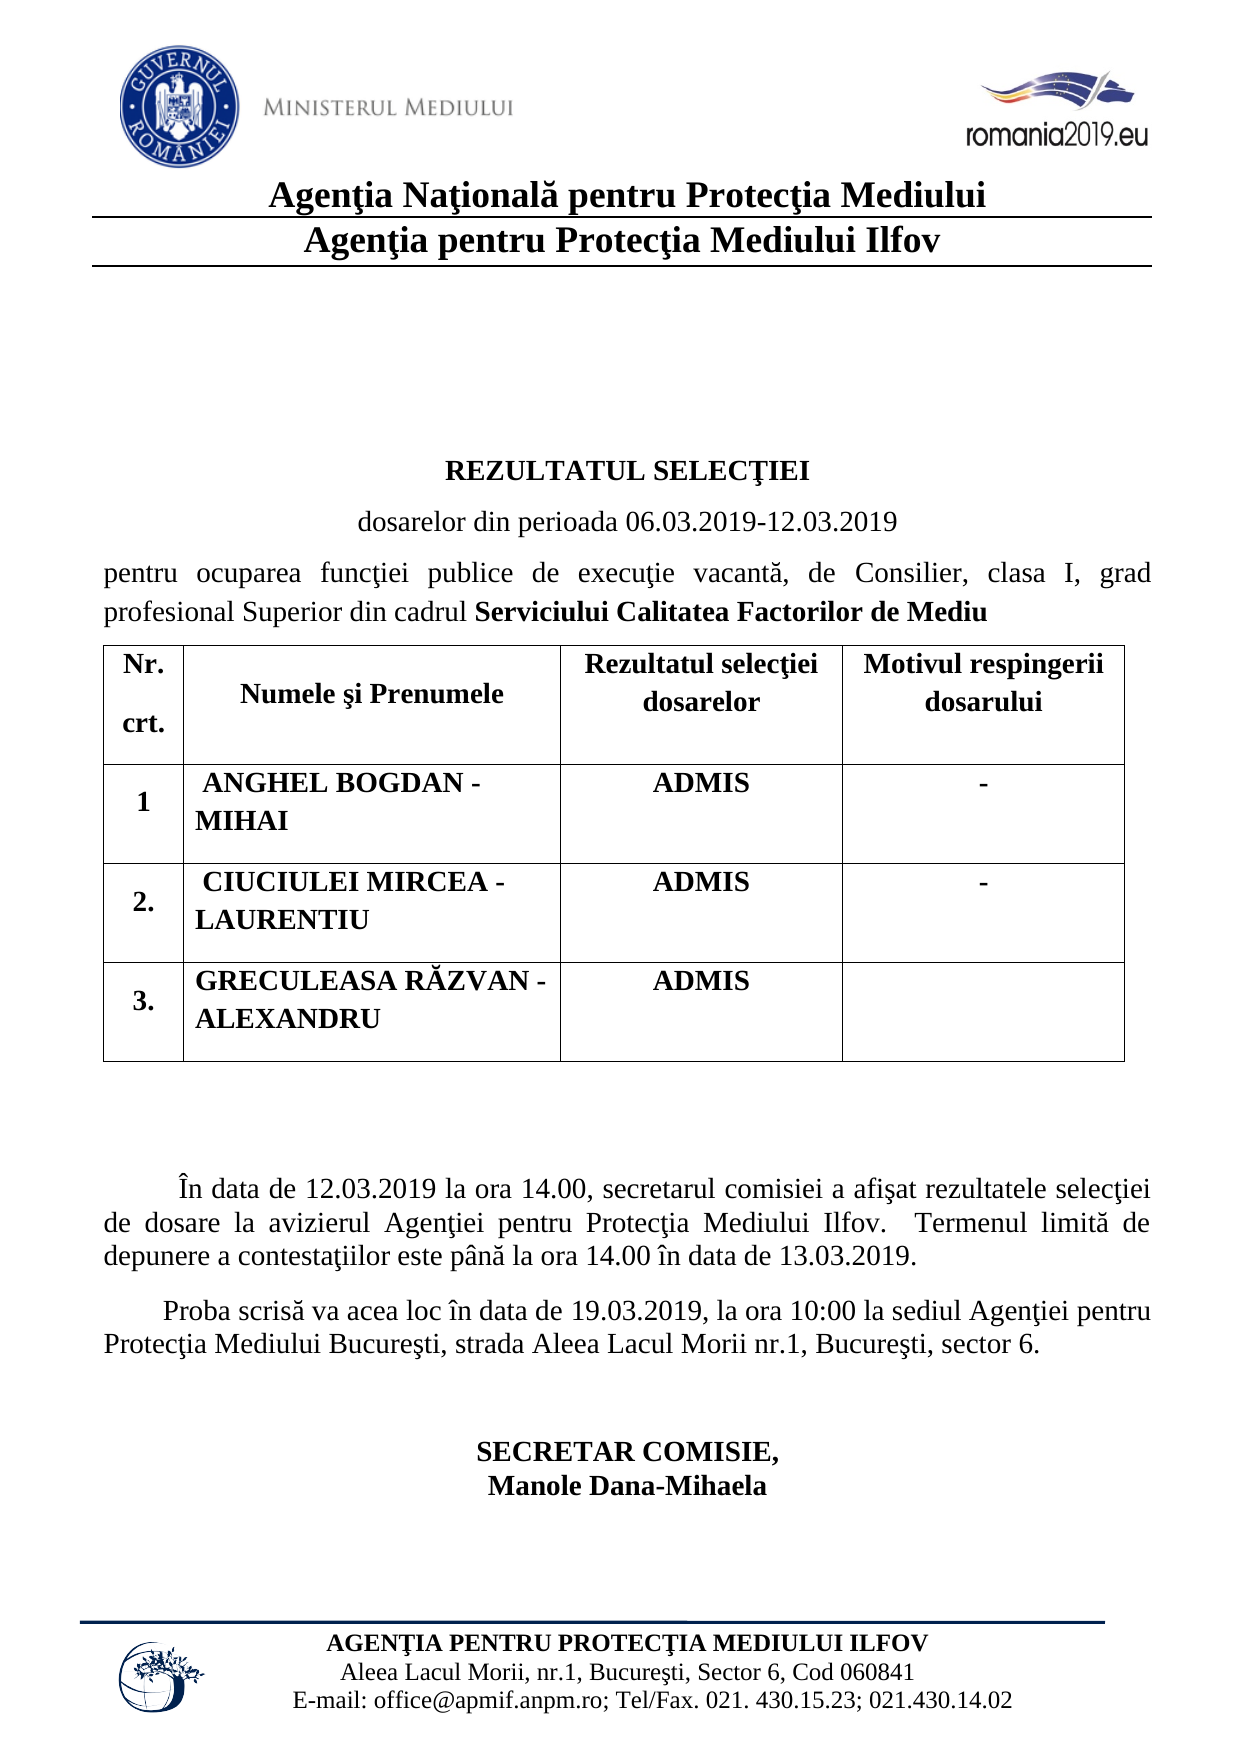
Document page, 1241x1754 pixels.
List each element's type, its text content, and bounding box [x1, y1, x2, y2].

text REZULTATUL SELECŢIEI [103, 453, 1152, 487]
text Manole Dana-Mihaela [103, 1468, 1152, 1501]
text Proba scrisă va acea loc în data de 19.03.2019, la ora 10:00 la sediul Agenţiei pentru Protecţia Mediului Bucureşti, strada Aleea Lacul Morii nr.1, Bucureşti, sector 6. [103, 1293, 1152, 1360]
table_cell 3. [104, 963, 183, 1061]
text În data de 12.03.2019 la ora 14.00, secretarul comisiei a afişat rezultatele selecţiei de dosare la avizierul Agenţiei pentru Protecţia Mediului Ilfov. Termenul limită de depunere a contestaţiilor este până la ora 14.00 în data de 13.03.2019. [103, 1171, 1152, 1272]
text Agenţia Naţională pentru Protecţia Mediului [103, 172, 1152, 216]
picture [120, 44, 519, 173]
table_cell CIUCIULEI MIRCEA - LAURENTIU [184, 864, 560, 962]
table_cell ADMIS [561, 765, 842, 863]
table_cell 1 [104, 765, 183, 863]
table_header Agenţia pentru Protecţia Mediului Ilfov [92, 218, 1152, 264]
table_cell - [843, 765, 1124, 863]
text pentru ocuparea funcţiei publice de execuţie vacantă, de Consilier, clasa I, grad profesional Superior din cadrul Serviciului Calitatea Factorilor de Mediu [103, 555, 1152, 627]
table_header Nr. crt. [104, 646, 183, 764]
table_header Numele şi Prenumele [184, 646, 560, 764]
table_cell ADMIS [561, 864, 842, 962]
table_header Motivul respingerii dosarului [843, 646, 1124, 764]
picture [949, 50, 1165, 166]
table_header Rezultatul selecţiei dosarelor [561, 646, 842, 764]
table_cell - [843, 864, 1124, 962]
table_cell 2. [104, 864, 183, 962]
table_cell ANGHEL BOGDAN - MIHAI [184, 765, 560, 863]
text SECRETAR COMISIE, [103, 1434, 1152, 1468]
table_cell [843, 963, 1124, 1061]
table_cell ADMIS [561, 963, 842, 1061]
text dosarelor din perioada 06.03.2019-12.03.2019 [103, 504, 1152, 538]
table_cell GRECULEASA RĂZVAN - ALEXANDRU [184, 963, 560, 1061]
